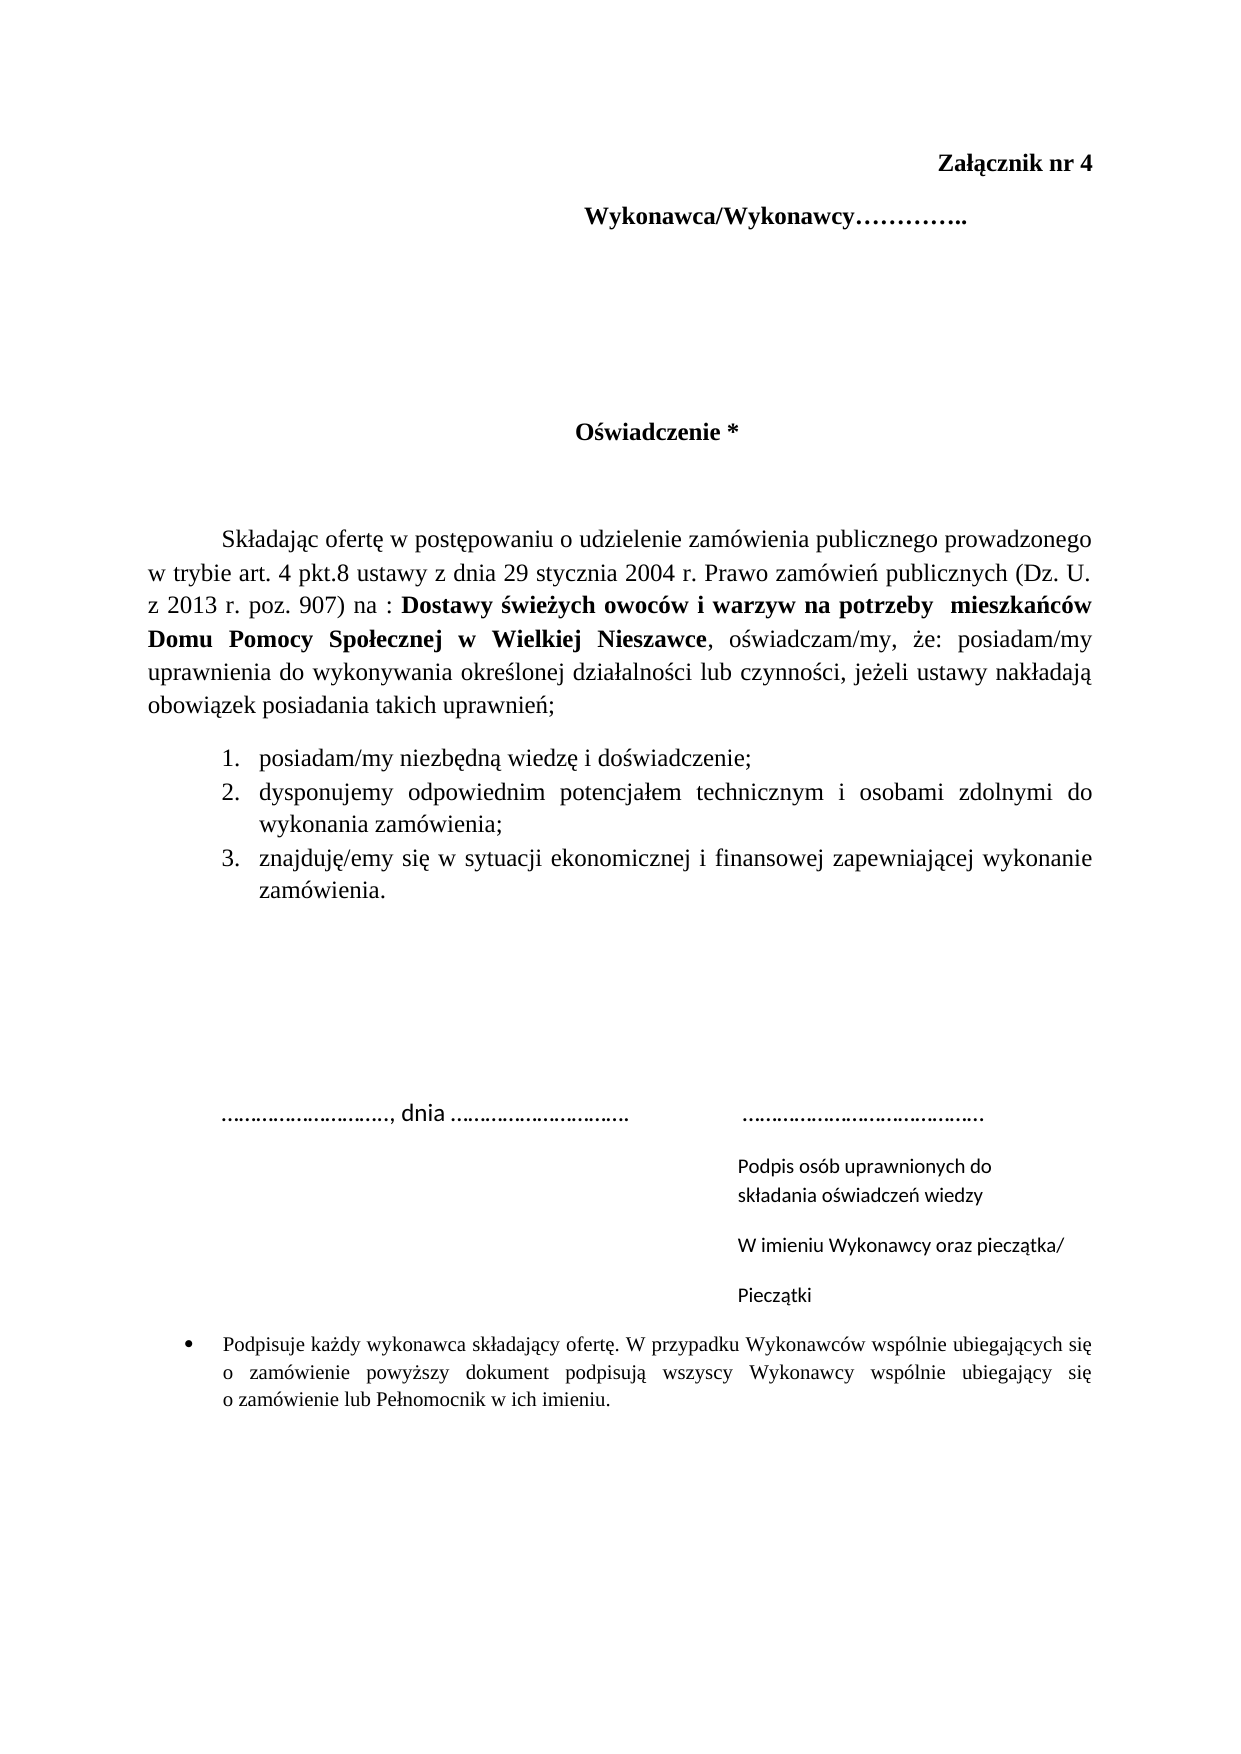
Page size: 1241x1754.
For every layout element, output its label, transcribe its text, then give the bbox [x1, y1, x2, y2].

text W imieniu Wykonawcy oraz pieczątka/ [738, 1232, 1093, 1257]
text Składając ofertę w postępowaniu o udzielenie zamówienia publicznego prowadzonego w trybie art. 4 pkt.8 ustawy z dnia 29 stycznia 2004 r. Prawo zamówień publicznych (Dz. U. z 2013 r. poz. 907) na : Dostawy świeżych owoców i warzyw na potrzeby mieszkańców Domu Pomocy Społecznej w Wielkiej Nieszawce, oświadczam/my, że: posiadam/my uprawnienia do wykonywania określonej działalności lub czynności, jeżeli ustawy nakładają obowiązek posiadania takich uprawnień; [148, 524, 1093, 718]
text ……………………….., dnia …………………………. …………………………………… [148, 1097, 1093, 1127]
text Oświadczenie * [148, 417, 1093, 446]
list Podpisuje każdy wykonawca składający ofertę. W przypadku Wykonawców wspólnie ubiegających się o zamówienie powyższy dokument podpisują wszyscy Wykonawcy wspólnie ubiegający się o zamówienie lub Pełnomocnik w ich imieniu. [185, 1332, 1093, 1411]
text Załącznik nr 4 [148, 148, 1093, 176]
list dysponujemy odpowiednim potencjałem technicznym i osobami zdolnymi do wykonania zamówienia; [221, 777, 1093, 838]
list posiadam/my niezbędną wiedzę i doświadczenie; [221, 743, 1093, 772]
text Pieczątki [738, 1282, 1093, 1307]
list znajduję/emy się w sytuacji ekonomicznej i finansowej zapewniającej wykonanie zamówienia. [221, 843, 1093, 904]
text Podpis osób uprawnionych do składania oświadczeń wiedzy [738, 1153, 1093, 1207]
text Wykonawca/Wykonawcy………….. [148, 201, 1093, 230]
